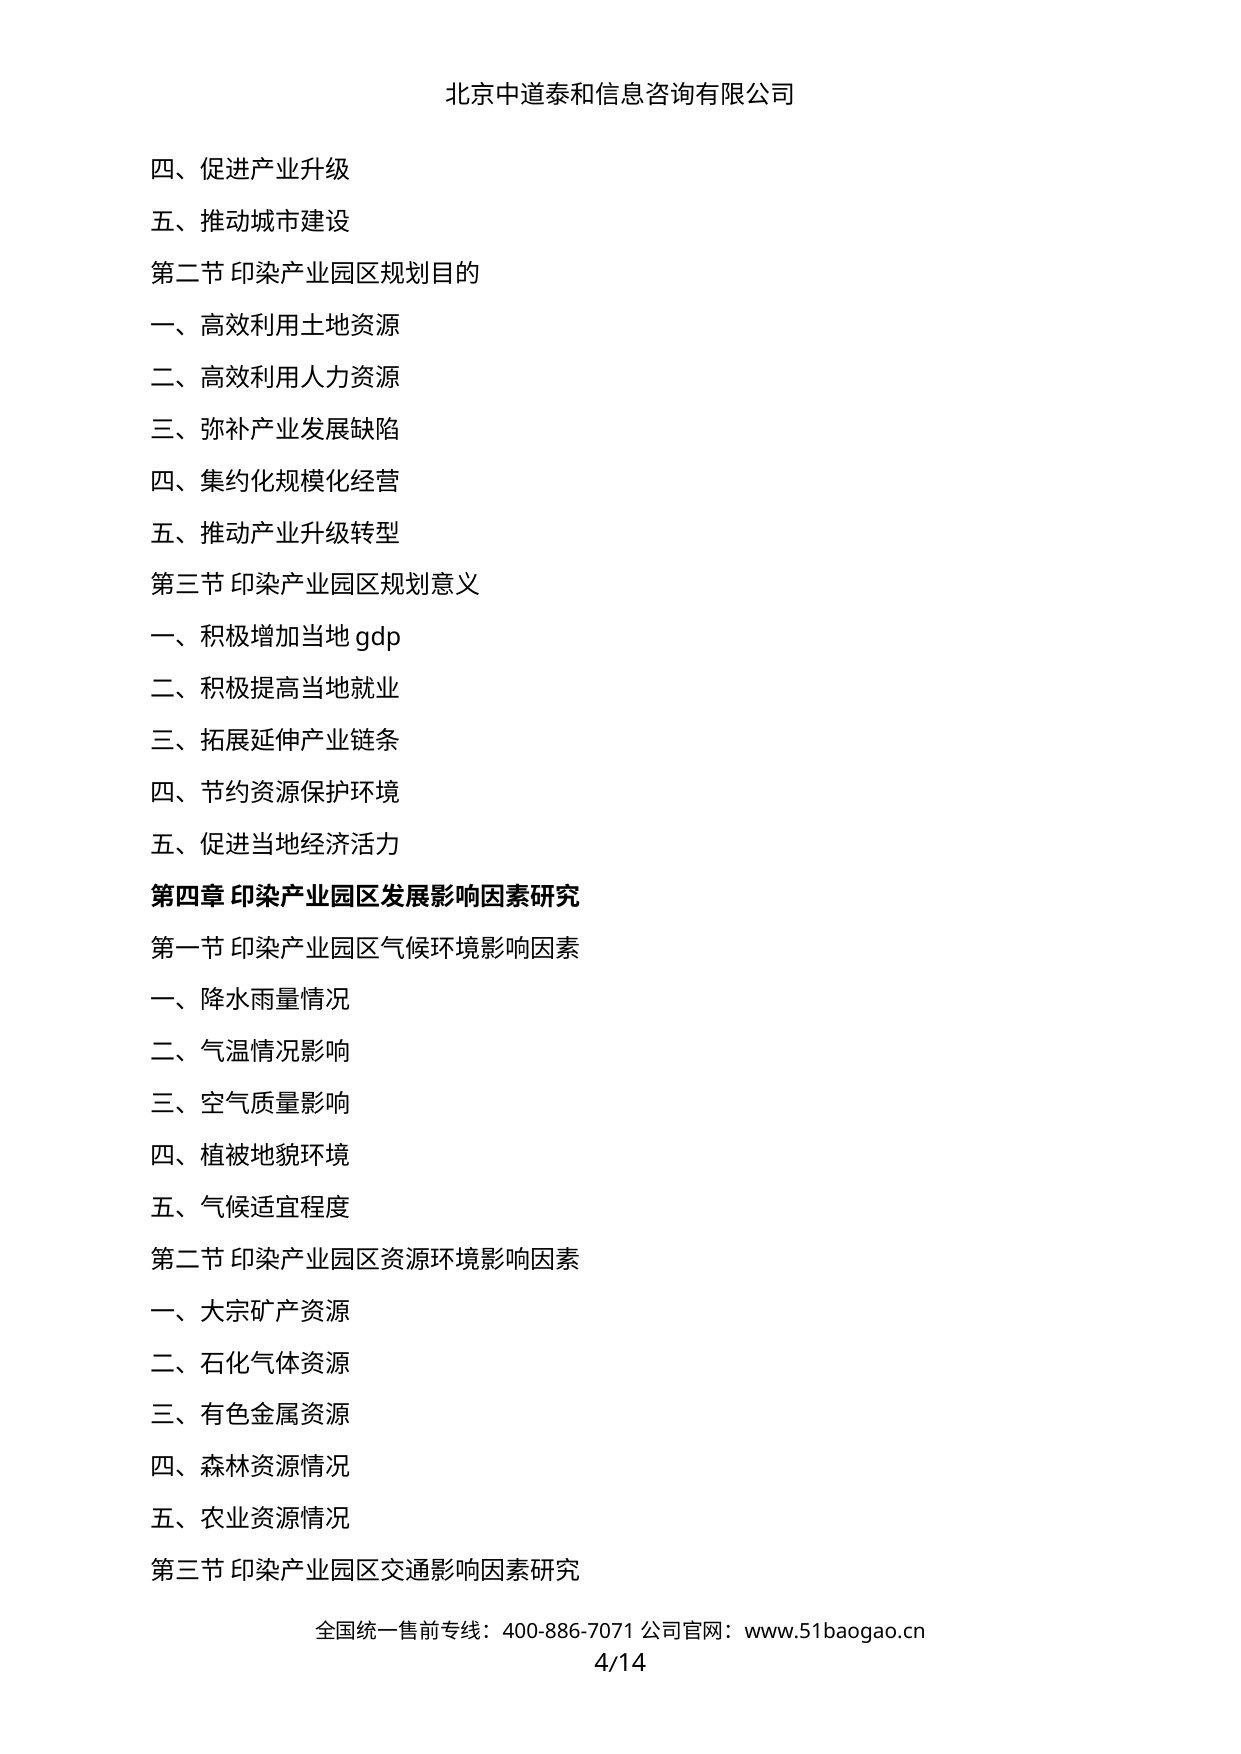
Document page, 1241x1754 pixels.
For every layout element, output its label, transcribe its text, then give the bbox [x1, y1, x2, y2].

text 五、气候适宜程度 [150, 1187, 1090, 1224]
text 一、积极增加当地gdp [150, 617, 1090, 653]
text 三、空气质量影响 [150, 1084, 1090, 1120]
text 一、高效利用土地资源 [150, 306, 1090, 342]
text 四、促进产业升级 [150, 150, 1090, 186]
text 五、农业资源情况 [150, 1499, 1090, 1535]
text 二、气温情况影响 [150, 1032, 1090, 1068]
text 四、森林资源情况 [150, 1447, 1090, 1483]
text 第二节 印染产业园区规划目的 [150, 254, 1090, 290]
text 四、集约化规模化经营 [150, 461, 1090, 497]
text 第三节 印染产业园区规划意义 [150, 565, 1090, 601]
text 三、拓展延伸产业链条 [150, 721, 1090, 757]
text 二、积极提高当地就业 [150, 669, 1090, 705]
text 二、高效利用人力资源 [150, 357, 1090, 394]
text 四、植被地貌环境 [150, 1136, 1090, 1172]
text 五、促进当地经济活力 [150, 824, 1090, 861]
text 第二节 印染产业园区资源环境影响因素 [150, 1239, 1090, 1276]
text 一、降水雨量情况 [150, 980, 1090, 1016]
text 五、推动产业升级转型 [150, 513, 1090, 549]
text 五、推动城市建设 [150, 202, 1090, 238]
text 三、有色金属资源 [150, 1395, 1090, 1431]
text 一、大宗矿产资源 [150, 1291, 1090, 1327]
text 三、弥补产业发展缺陷 [150, 409, 1090, 446]
text 第三节 印染产业园区交通影响因素研究 [150, 1551, 1090, 1587]
text 第四章 印染产业园区发展影响因素研究 [150, 876, 1090, 912]
text 二、石化气体资源 [150, 1343, 1090, 1379]
text 四、节约资源保护环境 [150, 772, 1090, 809]
text 第一节 印染产业园区气候环境影响因素 [150, 928, 1090, 964]
